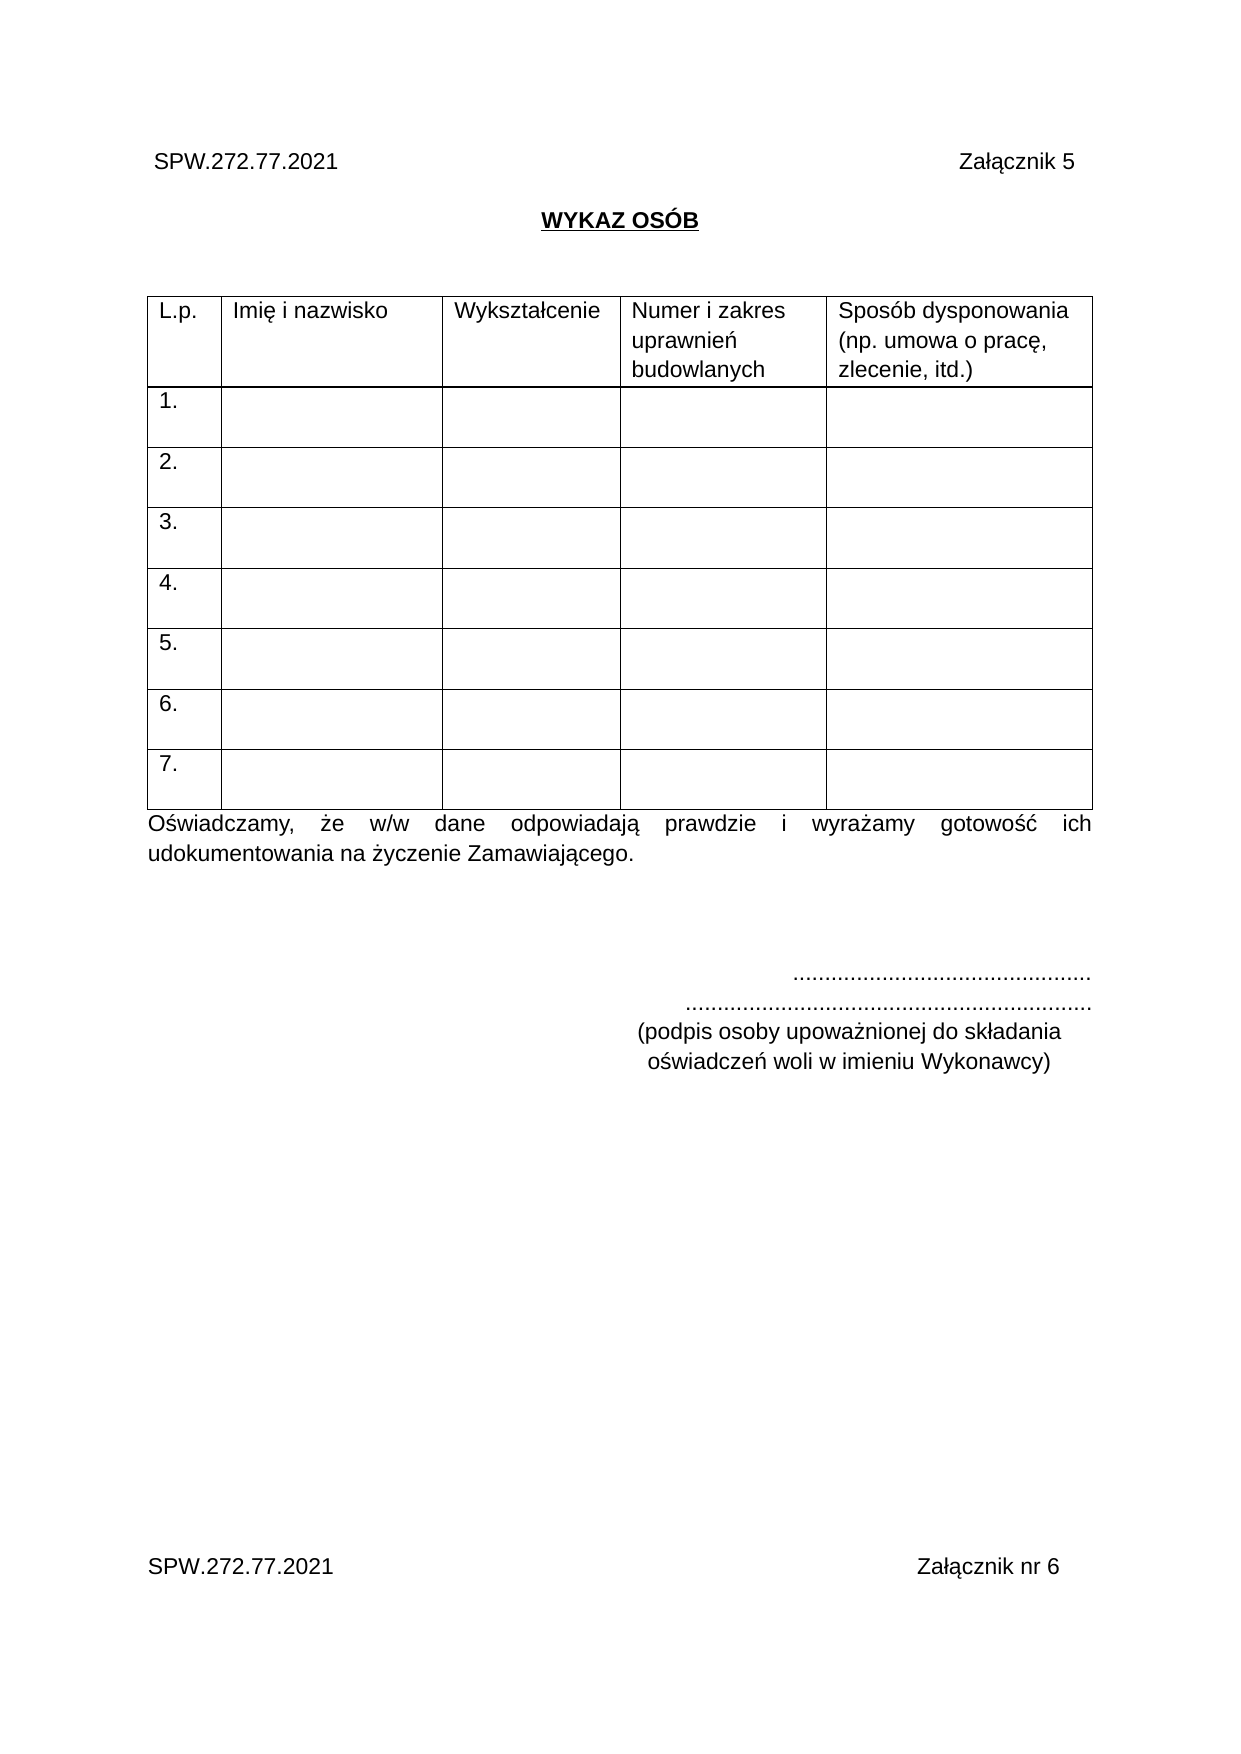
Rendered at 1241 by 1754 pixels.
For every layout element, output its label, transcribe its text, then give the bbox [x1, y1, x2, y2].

table_cell [621, 569, 826, 628]
table_cell [827, 750, 1092, 809]
table_cell [443, 629, 620, 688]
table_cell 4. [148, 569, 221, 628]
table_cell 5. [148, 629, 221, 688]
text WYKAZ OSÓB [148, 207, 1093, 233]
table_cell [222, 629, 442, 688]
table_cell [222, 508, 442, 568]
table_cell [443, 448, 620, 507]
table_cell [222, 448, 442, 507]
table_cell [443, 690, 620, 749]
table_cell [621, 690, 826, 749]
table_header L.p. [148, 297, 221, 386]
table_cell [827, 388, 1092, 447]
table_cell [443, 569, 620, 628]
table_cell [827, 690, 1092, 749]
table_cell 7. [148, 750, 221, 809]
table_cell [222, 690, 442, 749]
table_cell [621, 508, 826, 568]
text SPW.272.77.2021 Załącznik nr 6 [148, 1553, 1093, 1579]
table_cell [222, 388, 442, 447]
table_header Wykształcenie [443, 297, 620, 386]
table_cell [443, 508, 620, 568]
table_cell [621, 388, 826, 447]
table_cell 2. [148, 448, 221, 507]
table_cell [621, 448, 826, 507]
table_cell [827, 508, 1092, 568]
table_cell [621, 750, 826, 809]
text (podpis osoby upoważnionej do składania oświadczeń woli w imieniu Wykonawcy) [605, 1018, 1093, 1074]
table_cell 6. [148, 690, 221, 749]
table_header Numer i zakres uprawnień budowlanych [621, 297, 826, 386]
text SPW.272.77.2021 Załącznik 5 [153, 148, 1148, 174]
text Oświadczamy, że w/w dane odpowiadają prawdzie i wyrażamy gotowość ich udokumentowania na życzenie Zamawiającego. [148, 810, 1093, 866]
table_cell [827, 629, 1092, 688]
table_cell 1. [148, 388, 221, 447]
table_cell [443, 388, 620, 447]
table_cell [222, 750, 442, 809]
table_header Imię i nazwisko [222, 297, 442, 386]
table_cell [621, 629, 826, 688]
table_cell [827, 569, 1092, 628]
table_cell 3. [148, 508, 221, 568]
text ............................................................................................................... [148, 959, 1093, 1015]
table_cell [443, 750, 620, 809]
table_cell [222, 569, 442, 628]
table_cell [827, 448, 1092, 507]
table_header Sposób dysponowania (np. umowa o pracę, zlecenie, itd.) [827, 297, 1092, 386]
